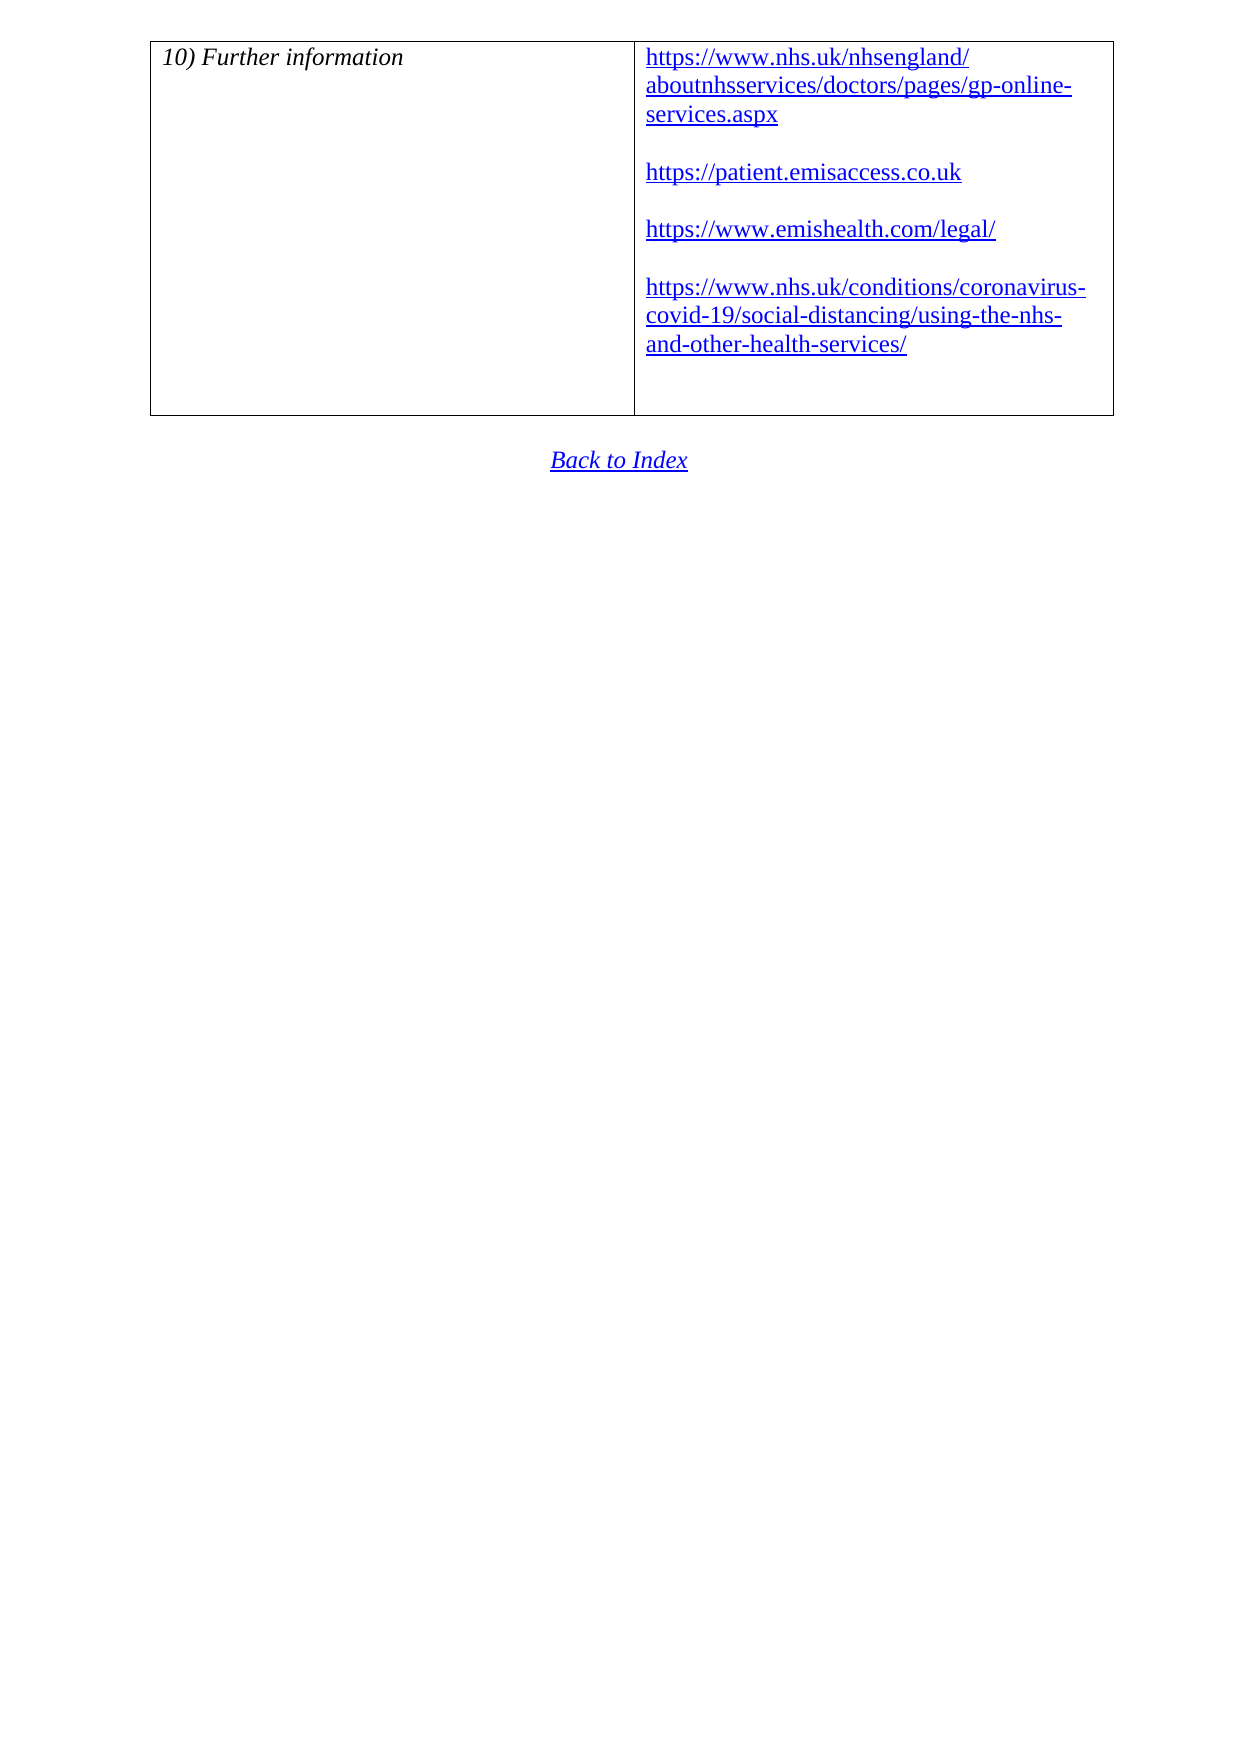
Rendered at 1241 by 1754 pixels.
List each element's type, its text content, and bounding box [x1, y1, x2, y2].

text Back to Index [150, 416, 1090, 474]
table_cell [151, 42, 634, 415]
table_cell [635, 42, 1113, 415]
